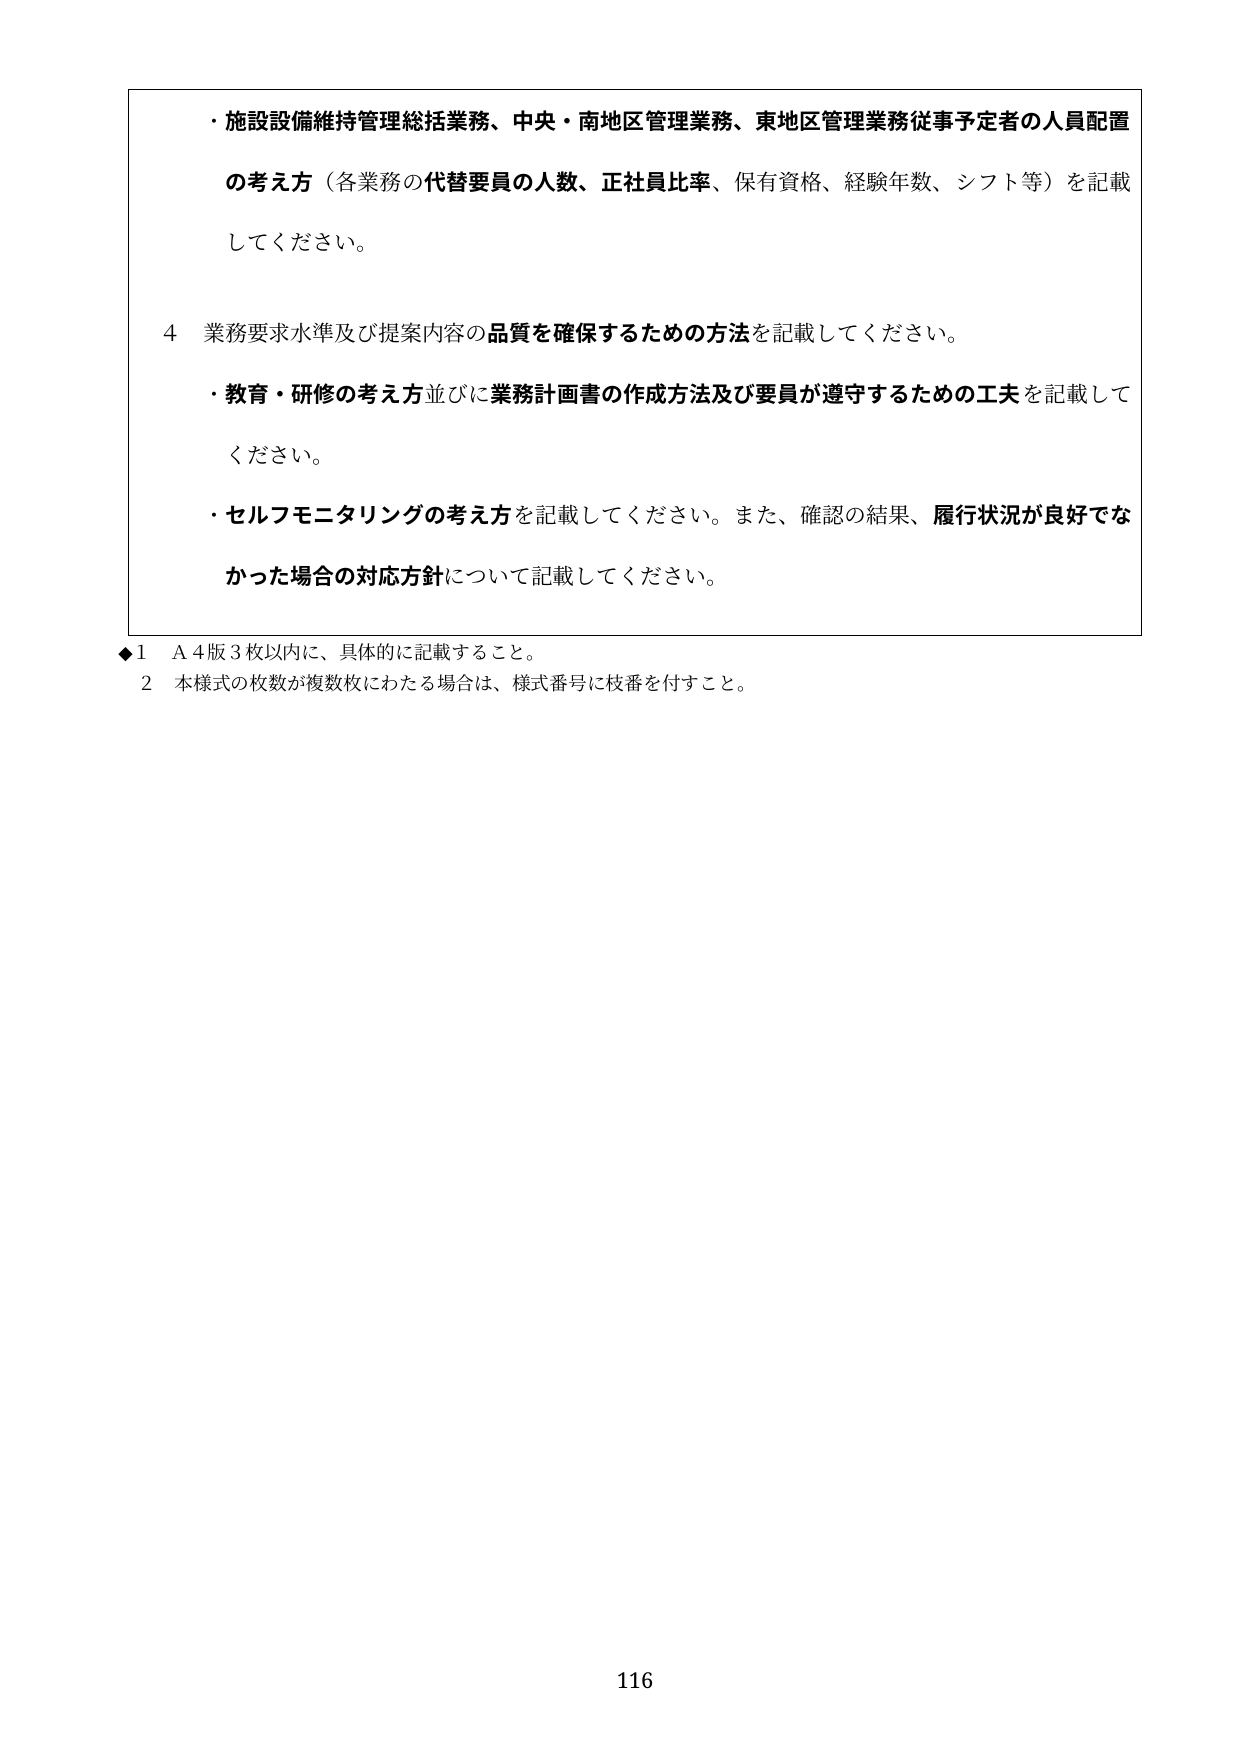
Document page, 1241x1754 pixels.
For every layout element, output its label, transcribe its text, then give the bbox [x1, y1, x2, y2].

text ２ 本様式の枚数が複数枚にわたる場合は、様式番号に枝番を付すこと。 [118, 667, 1152, 697]
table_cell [129, 90, 1141, 635]
text ◆１ Ａ４版３枚以内に、具体的に記載すること。 [118, 636, 1152, 667]
